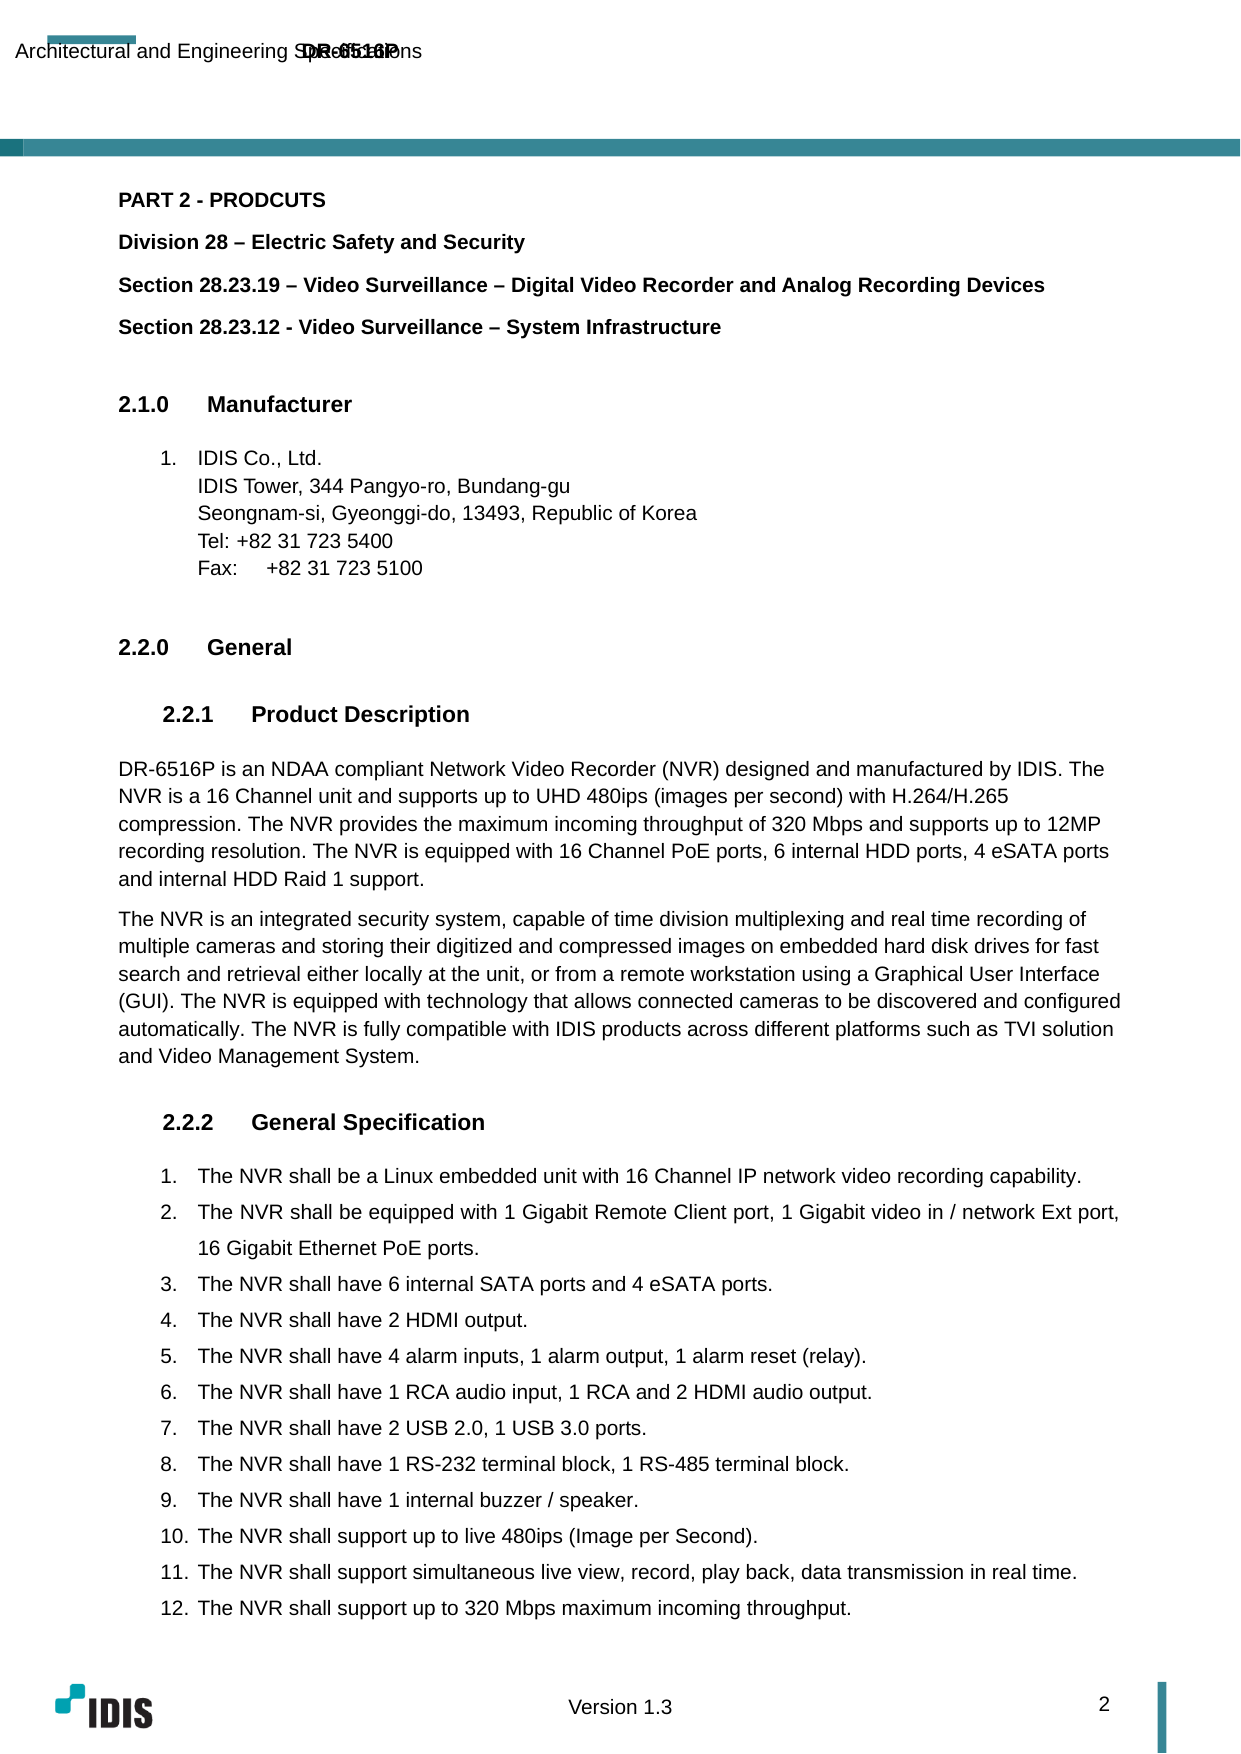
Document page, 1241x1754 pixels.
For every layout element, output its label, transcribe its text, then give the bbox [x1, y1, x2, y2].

list The NVR shall be a Linux embedded unit with 16 Channel IP network video recording capability. [160, 1164, 1122, 1188]
list The NVR shall have 1 RCA audio input, 1 RCA and 2 HDMI audio output. [160, 1380, 1122, 1404]
list The NVR shall be equipped with 1 Gigabit Remote Client port, 1 Gigabit video in / network Ext port, 16 Gigabit Ethernet PoE ports. [160, 1200, 1122, 1260]
picture [47, 1683, 170, 1731]
list The NVR shall have 2 USB 2.0, 1 USB 3.0 ports. [160, 1416, 1122, 1440]
text Section 28.23.19 – Video Surveillance – Digital Video Recorder and Analog Recording Devices [118, 273, 1122, 297]
list The NVR shall support up to live 480ips (Image per Second). [160, 1524, 1122, 1548]
text Section 28.23.12 - Video Surveillance – System Infrastructure [118, 315, 1122, 339]
list The NVR shall have 4 alarm inputs, 1 alarm output, 1 alarm reset (relay). [160, 1344, 1122, 1368]
subtitle Product Description [162, 701, 1122, 728]
text The NVR is an integrated security system, capable of time division multiplexing and real time recording of multiple cameras and storing their digitized and compressed images on embedded hard disk drives for fast search and retrieval either locally at the unit, or from a remote workstation using a Graphical User Interface (GUI). The NVR is equipped with technology that allows connected cameras to be discovered and configured automatically. The NVR is fully compatible with IDIS products across different platforms such as TVI solution and Video Management System. [118, 907, 1122, 1068]
subtitle General [118, 634, 1122, 660]
list The NVR shall support simultaneous live view, record, play back, data transmission in real time. [160, 1559, 1122, 1583]
list The NVR shall have 2 HDMI output. [160, 1308, 1122, 1332]
list The NVR shall have 1 RS-232 terminal block, 1 RS-485 terminal block. [160, 1452, 1122, 1476]
subtitle General Specification [162, 1109, 1122, 1135]
text PART 2 - PRODCUTS [118, 188, 1122, 212]
text Division 28 – Electric Safety and Security [118, 230, 1122, 254]
subtitle Manufacturer [118, 391, 1122, 417]
list The NVR shall have 1 internal buzzer / speaker. [160, 1488, 1122, 1512]
list The NVR shall have 6 internal SATA ports and 4 eSATA ports. [160, 1272, 1122, 1296]
text DR-6516P is an NDAA compliant Network Video Recorder (NVR) designed and manufactured by IDIS. The NVR is a 16 Channel unit and supports up to UHD 480ips (images per second) with H.264/H.265 compression. The NVR provides the maximum incoming throughput of 320 Mbps and supports up to 12MP recording resolution. The NVR is equipped with 16 Channel PoE ports, 6 internal HDD ports, 4 eSATA ports and internal HDD Raid 1 support. [118, 757, 1122, 891]
list The NVR shall support up to 320 Mbps maximum incoming throughput. [160, 1596, 1122, 1619]
list IDIS Co., Ltd. IDIS Tower, 344 Pangyo-ro, Bundang-gu Seongnam-si, Gyeonggi-do, 13493, Republic of Korea Tel: +82 31 723 5400 Fax: +82 31 723 5100 [160, 446, 1122, 580]
